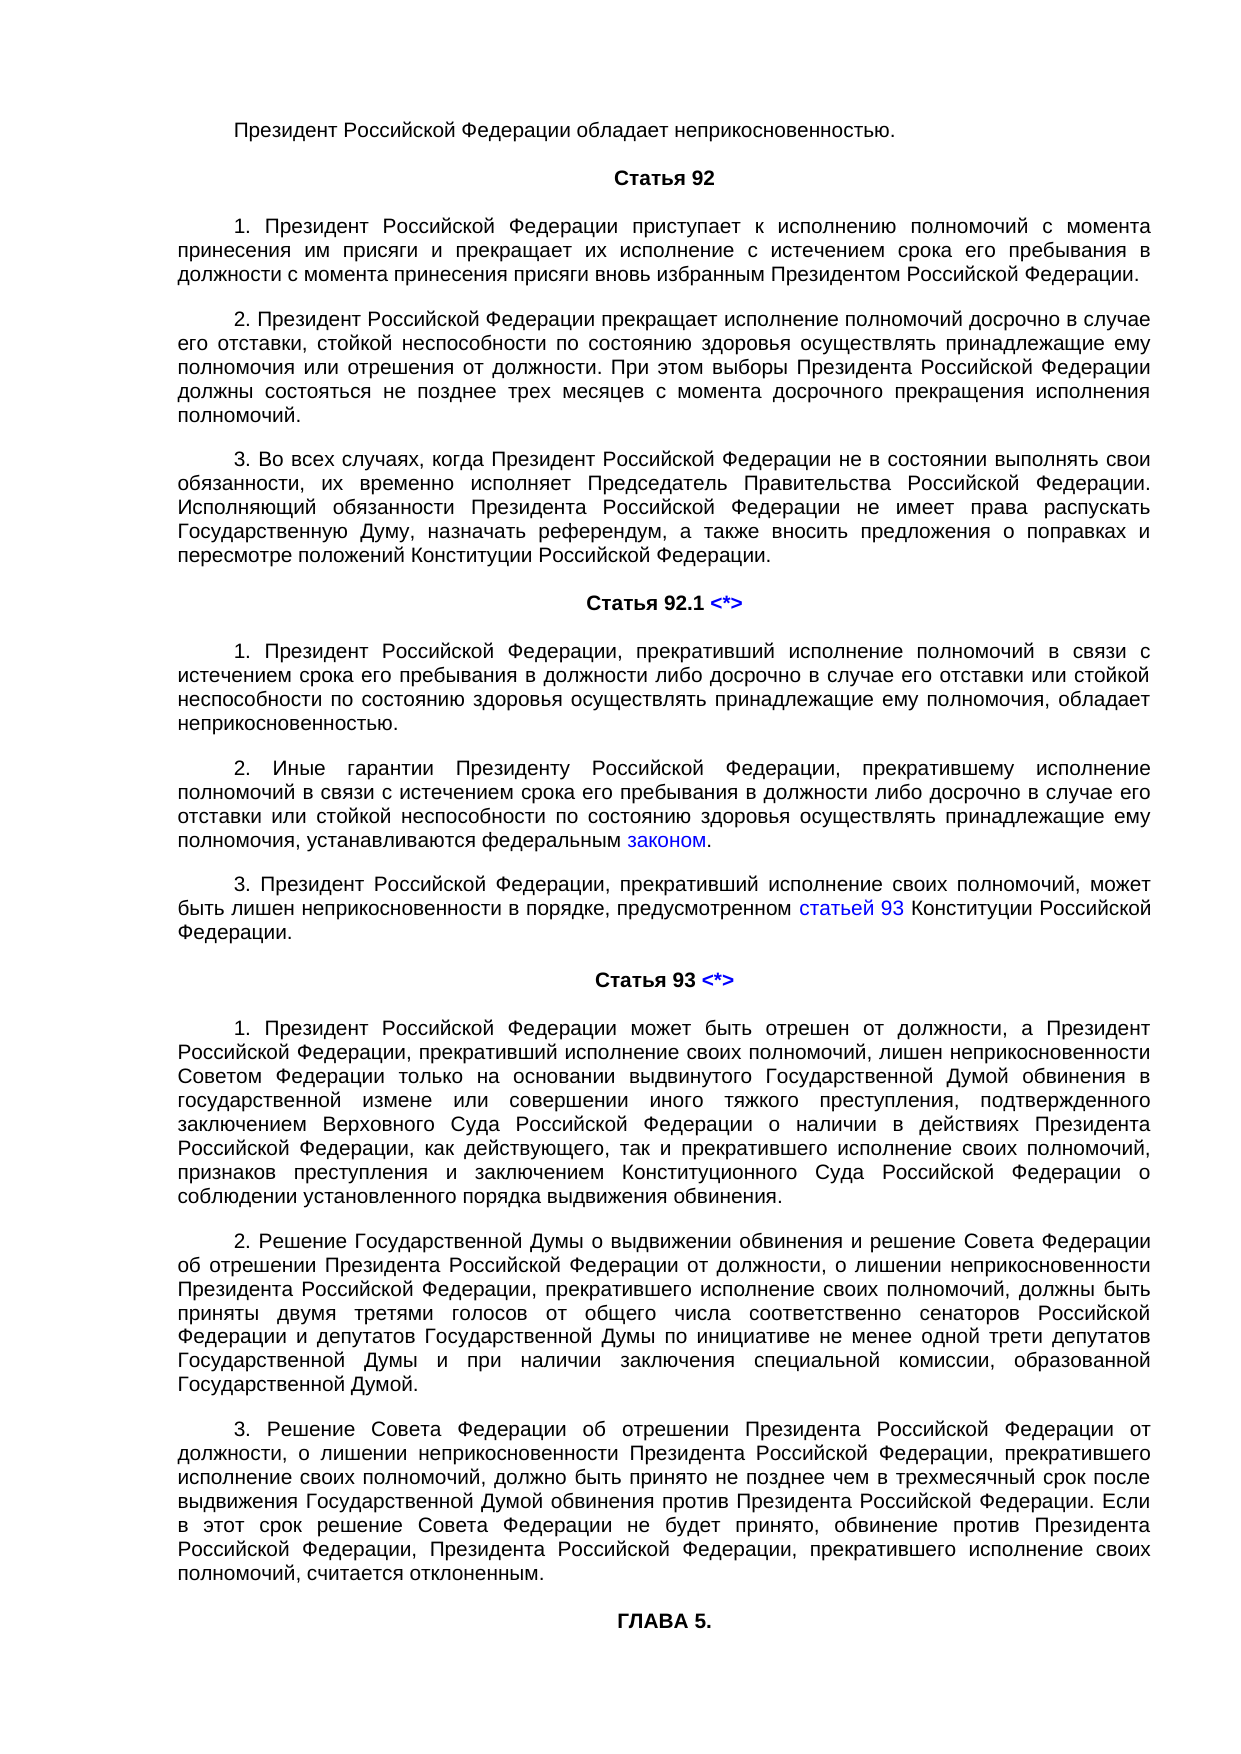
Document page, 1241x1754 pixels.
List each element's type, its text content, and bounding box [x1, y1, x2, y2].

text 3. Решение Совета Федерации об отрешении Президента Российской Федерации от должности, о лишении неприкосновенности Президента Российской Федерации, прекратившего исполнение своих полномочий, должно быть принято не позднее чем в трехмесячный срок после выдвижения Государственной Думой обвинения против Президента Российской Федерации. Если в этот срок решение Совета Федерации не будет принято, обвинение против Президента Российской Федерации, Президента Российской Федерации, прекратившего исполнение своих полномочий, считается отклоненным. [177, 1417, 1152, 1585]
text 3. Президент Российской Федерации, прекративший исполнение своих полномочий, может быть лишен неприкосновенности в порядке, предусмотренном статьей 93 Конституции Российской Федерации. [177, 872, 1152, 944]
title Статья 92.1 <*> [177, 591, 1152, 615]
text Президент Российской Федерации обладает неприкосновенностью. [177, 118, 1152, 142]
title Статья 92 [177, 166, 1152, 190]
title Статья 93 <*> [177, 968, 1152, 992]
title ГЛАВА 5. [177, 1609, 1152, 1633]
text 2. Иные гарантии Президенту Российской Федерации, прекратившему исполнение полномочий в связи с истечением срока его пребывания в должности либо досрочно в случае его отставки или стойкой неспособности по состоянию здоровья осуществлять принадлежащие ему полномочия, устанавливаются федеральным законом. [177, 756, 1152, 851]
text 3. Во всех случаях, когда Президент Российской Федерации не в состоянии выполнять свои обязанности, их временно исполняет Председатель Правительства Российской Федерации. Исполняющий обязанности Президента Российской Федерации не имеет права распускать Государственную Думу, назначать референдум, а также вносить предложения о поправках и пересмотре положений Конституции Российской Федерации. [177, 447, 1152, 567]
text 1. Президент Российской Федерации, прекративший исполнение полномочий в связи с истечением срока его пребывания в должности либо досрочно в случае его отставки или стойкой неспособности по состоянию здоровья осуществлять принадлежащие ему полномочия, обладает неприкосновенностью. [177, 639, 1152, 735]
text 1. Президент Российской Федерации может быть отрешен от должности, а Президент Российской Федерации, прекративший исполнение своих полномочий, лишен неприкосновенности Советом Федерации только на основании выдвинутого Государственной Думой обвинения в государственной измене или совершении иного тяжкого преступления, подтвержденного заключением Верховного Суда Российской Федерации о наличии в действиях Президента Российской Федерации, как действующего, так и прекратившего исполнение своих полномочий, признаков преступления и заключением Конституционного Суда Российской Федерации о соблюдении установленного порядка выдвижения обвинения. [177, 1016, 1152, 1208]
text 1. Президент Российской Федерации приступает к исполнению полномочий с момента принесения им присяги и прекращает их исполнение с истечением срока его пребывания в должности с момента принесения присяги вновь избранным Президентом Российской Федерации. [177, 214, 1152, 286]
text 2. Президент Российской Федерации прекращает исполнение полномочий досрочно в случае его отставки, стойкой неспособности по состоянию здоровья осуществлять принадлежащие ему полномочия или отрешения от должности. При этом выборы Президента Российской Федерации должны состояться не позднее трех месяцев с момента досрочного прекращения исполнения полномочий. [177, 307, 1152, 426]
text 2. Решение Государственной Думы о выдвижении обвинения и решение Совета Федерации об отрешении Президента Российской Федерации от должности, о лишении неприкосновенности Президента Российской Федерации, прекратившего исполнение своих полномочий, должны быть приняты двумя третями голосов от общего числа соответственно сенаторов Российской Федерации и депутатов Государственной Думы по инициативе не менее одной трети депутатов Государственной Думы и при наличии заключения специальной комиссии, образованной Государственной Думой. [177, 1228, 1152, 1396]
